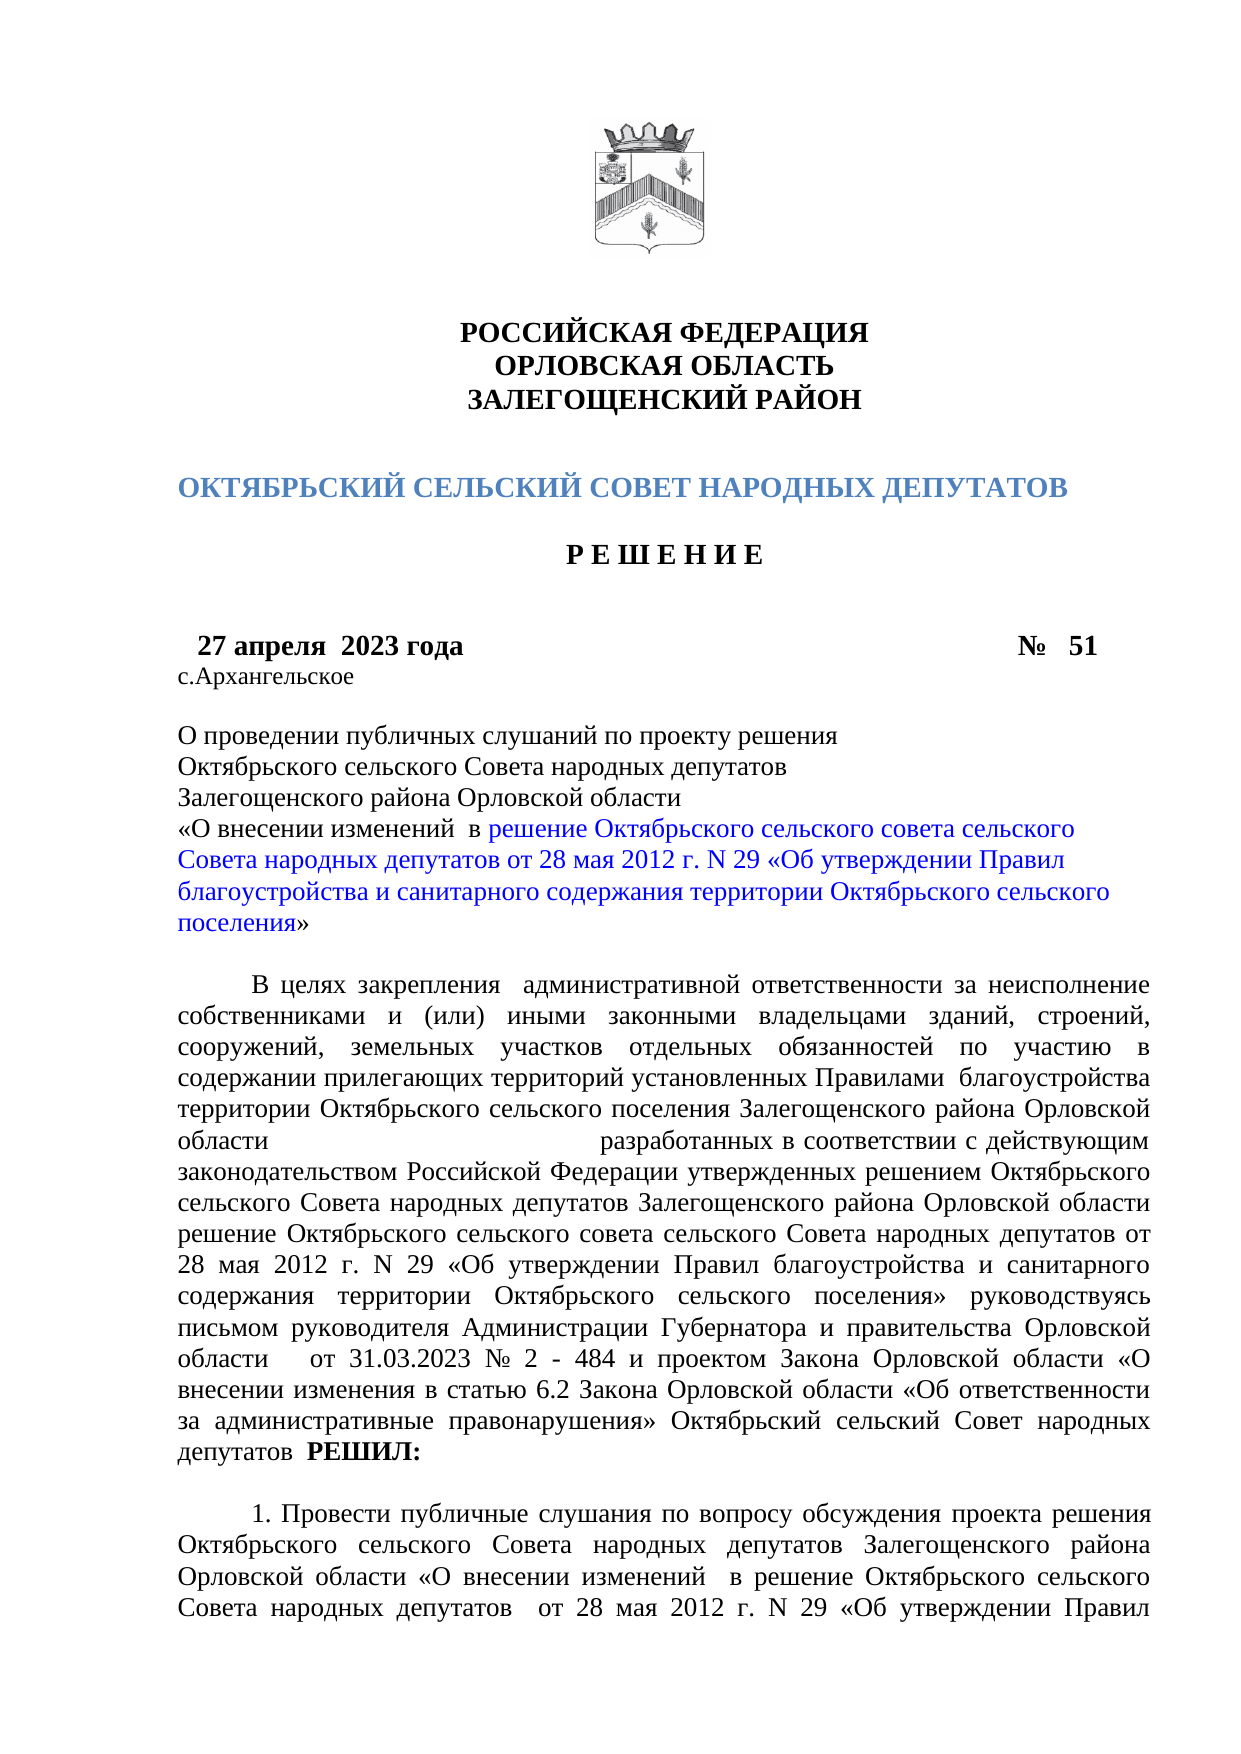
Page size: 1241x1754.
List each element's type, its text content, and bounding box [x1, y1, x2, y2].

text Р Е Ш Е Н И Е [177, 537, 1152, 570]
text В целях закрепления административной ответственности за неисполнение собственниками и (или) иными законными владельцами зданий, строений, сооружений, земельных участков отдельных обязанностей по участию в содержании прилегающих территорий установленных Правилами благоустройства территории Октябрьского сельского поселения Залегощенского района Орловской области разработанных в соответствии с действующим законодательством Российской Федерации утвержденных решением Октябрьского сельского Совета народных депутатов Залегощенского района Орловской области решение Октябрьского сельского совета сельского Совета народных депутатов от 28 мая 2012 г. N 29 «Об утверждении Правил благоустройства и санитарного содержания территории Октябрьского сельского поселения» руководствуясь письмом руководителя Администрации Губернатора и правительства Орловской области от 31.03.2023 № 2 - 484 и проектом Закона Орловской области «О внесении изменения в статью 6.2 Закона Орловской области «Об ответственности за административные правонарушения» Октябрьский сельский Совет народных депутатов РЕШИЛ: [177, 968, 1152, 1466]
text с.Архангельское [177, 661, 1152, 690]
text «О внесении изменений в решение Октябрьского сельского совета сельского Совета народных депутатов от 28 мая 2012 г. N 29 «Об утверждении Правил благоустройства и санитарного содержания территории Октябрьского сельского поселения» [177, 812, 1152, 937]
text Октябрьского сельского Совета народных депутатов [177, 750, 1152, 781]
text ОРЛОВСКАЯ ОБЛАСТЬ [177, 348, 1152, 382]
text ЗАЛЕГОЩЕНСКИЙ РАЙОН [177, 382, 1152, 415]
picture [589, 118, 712, 258]
text Залегощенского района Орловской области [177, 781, 1152, 812]
subtitle ОКТЯБРЬСКИЙ СЕЛЬСКИЙ СОВЕТ НАРОДНЫХ ДЕПУТАТОВ [177, 470, 1152, 503]
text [177, 1497, 1152, 1622]
text О проведении публичных слушаний по проекту решения [177, 719, 1152, 750]
text 27 апреля 2023 года № 51 [177, 628, 1152, 661]
title РОССИЙСКАЯ ФЕДЕРАЦИЯ [177, 315, 1152, 348]
